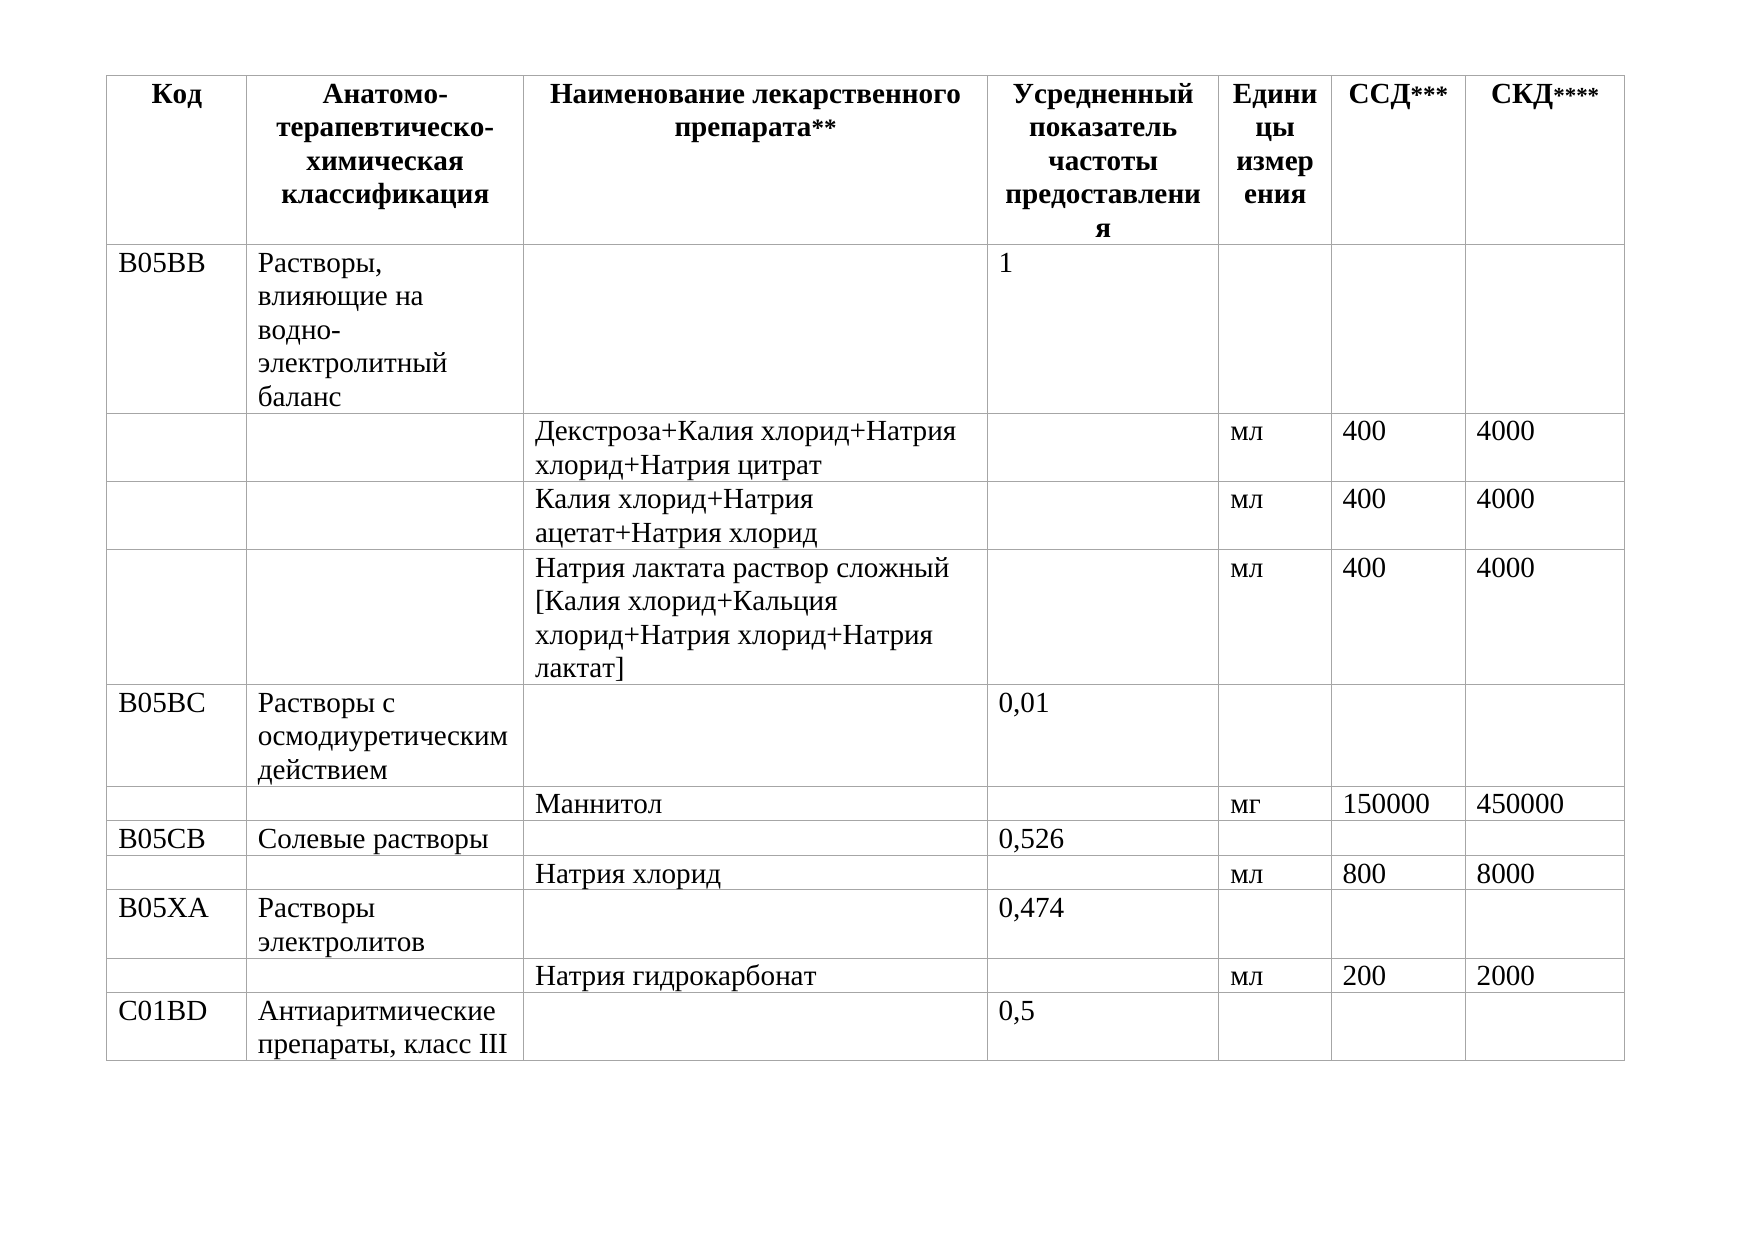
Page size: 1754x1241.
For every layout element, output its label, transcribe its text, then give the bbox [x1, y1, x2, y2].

table_cell [1219, 685, 1331, 786]
table_cell мл [1219, 959, 1331, 992]
table_cell мл [1219, 856, 1331, 889]
table_cell [107, 959, 246, 992]
table_cell [1332, 245, 1465, 412]
table_header СКД**** [1466, 76, 1624, 244]
table_cell [1466, 890, 1624, 957]
table_cell [247, 787, 523, 820]
table_cell 400 [1332, 482, 1465, 549]
table_cell Натрия гидрокарбонат [524, 959, 987, 992]
table_cell 0,474 [988, 890, 1218, 957]
table_cell [107, 856, 246, 889]
table_cell [1332, 890, 1465, 957]
table_cell 400 [1332, 550, 1465, 684]
table_cell [247, 856, 523, 889]
table_cell [247, 414, 523, 481]
table_cell [1219, 890, 1331, 957]
table_cell [988, 414, 1218, 481]
table_cell Растворы, влияющие на водно-электролитный баланс [247, 245, 523, 412]
table_cell 450000 [1466, 787, 1624, 820]
table_cell 0,01 [988, 685, 1218, 786]
table_cell 0,5 [988, 993, 1218, 1060]
table_cell мл [1219, 414, 1331, 481]
table_cell [988, 959, 1218, 992]
table_cell 200 [1332, 959, 1465, 992]
table_cell 4000 [1466, 550, 1624, 684]
table_cell C01BD [107, 993, 246, 1060]
table_cell [247, 482, 523, 549]
table_cell [1466, 821, 1624, 855]
table_cell [524, 821, 987, 855]
table_cell [524, 890, 987, 957]
table_cell [107, 550, 246, 684]
table_cell [524, 993, 987, 1060]
table_cell 400 [1332, 414, 1465, 481]
table_cell [988, 856, 1218, 889]
table_cell [1332, 821, 1465, 855]
table_cell [524, 245, 987, 412]
table_cell [524, 685, 987, 786]
table_cell Калия хлорид+Натрия ацетат+Натрия хлорид [524, 482, 987, 549]
table_cell [988, 482, 1218, 549]
table_cell [1332, 685, 1465, 786]
table_cell B05CB [107, 821, 246, 855]
table_header Анатомо-терапевтическо-химическая классификация [247, 76, 523, 244]
table_cell [1332, 993, 1465, 1060]
table_cell [107, 787, 246, 820]
table_cell [107, 414, 246, 481]
table_cell B05XA [107, 890, 246, 957]
table_cell [1219, 993, 1331, 1060]
table_cell Маннитол [524, 787, 987, 820]
table_cell мл [1219, 550, 1331, 684]
table_cell [1466, 685, 1624, 786]
table_cell Натрия лактата раствор сложный [Калия хлорид+Кальция хлорид+Натрия хлорид+Натрия лактат] [524, 550, 987, 684]
table_cell Декстроза+Калия хлорид+Натрия хлорид+Натрия цитрат [524, 414, 987, 481]
table_cell [107, 482, 246, 549]
table_cell мл [1219, 482, 1331, 549]
table_cell Антиаритмические препараты, класс III [247, 993, 523, 1060]
table_cell [1466, 245, 1624, 412]
table_cell 4000 [1466, 414, 1624, 481]
table_cell [247, 959, 523, 992]
table_cell B05BB [107, 245, 246, 412]
table_cell 4000 [1466, 482, 1624, 549]
table_cell [247, 550, 523, 684]
table_cell Натрия хлорид [524, 856, 987, 889]
table_header Код [107, 76, 246, 244]
table_cell 800 [1332, 856, 1465, 889]
table_cell 2000 [1466, 959, 1624, 992]
table_cell [1219, 821, 1331, 855]
table_header Наименование лекарственного препарата** [524, 76, 987, 244]
table_cell Растворы электролитов [247, 890, 523, 957]
table_cell [988, 787, 1218, 820]
table_cell [1466, 993, 1624, 1060]
table_cell [988, 550, 1218, 684]
table_cell Растворы с осмодиуретическим действием [247, 685, 523, 786]
table_header ССД*** [1332, 76, 1465, 244]
table_header Единицы измерения [1219, 76, 1331, 244]
table_cell B05BC [107, 685, 246, 786]
table_cell 8000 [1466, 856, 1624, 889]
table_cell 0,526 [988, 821, 1218, 855]
table_cell [1219, 245, 1331, 412]
table_cell Солевые растворы [247, 821, 523, 855]
table_cell 1 [988, 245, 1218, 412]
table_cell 150000 [1332, 787, 1465, 820]
table_header Усредненный показатель частоты предоставления [988, 76, 1218, 244]
table_cell мг [1219, 787, 1331, 820]
